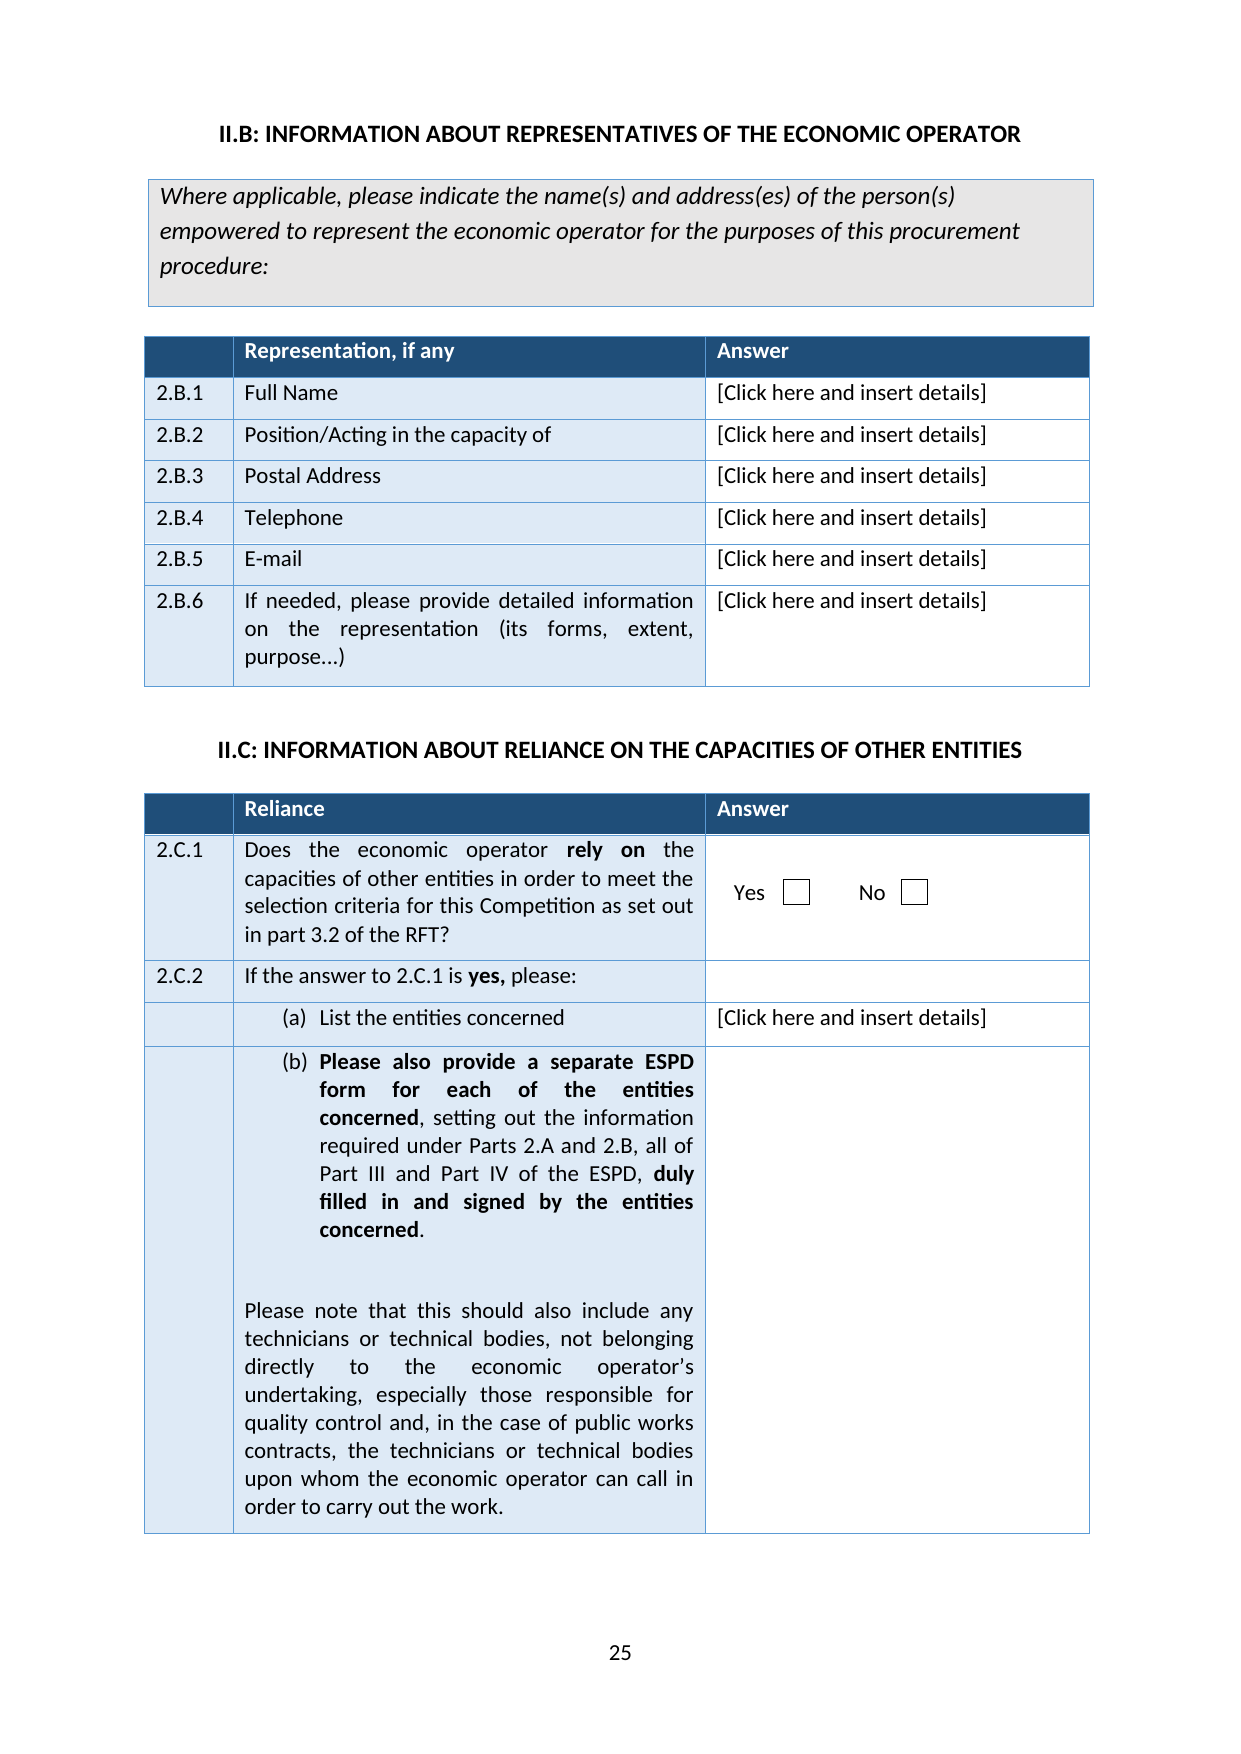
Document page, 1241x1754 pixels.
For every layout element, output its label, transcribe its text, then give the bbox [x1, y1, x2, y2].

table_header Where applicable, please indicate the name(s) and address(es) of the person(s) empowered to represent the economic operator for the purposes of this procurement procedure: [149, 180, 1093, 306]
table_header Reliance [234, 794, 705, 834]
table_cell [706, 836, 1089, 960]
table_cell 2.C.1 [145, 836, 233, 960]
text II.B: INFORMATION ABOUT REPRESENTATIVES OF THE ECONOMIC OPERATOR [148, 118, 1092, 149]
table_cell Please also provide a separate ESPD form for each of the entities concerned, setting out the information required under Parts 2.A and 2.B, all of Part III and Part IV of the ESPD, duly filled in and signed by the entities concerned. Please note that this should also include any technicians or technical bodies, not belonging directly to the economic operator’s undertaking, especially those responsible for quality control and, in the case of public works contracts, the technicians or technical bodies upon whom the economic operator can call in order to carry out the work. [234, 1047, 705, 1533]
table_cell [Click here and insert details] [706, 461, 1089, 502]
table_cell Does the economic operator rely on the capacities of other entities in order to meet the selection criteria for this Competition as set out in part 3.2 of the RFT? [234, 836, 705, 960]
table_cell [145, 1047, 233, 1533]
table_cell 2.B.2 [145, 420, 233, 460]
table_header Answer [706, 337, 1089, 377]
table_header [145, 794, 233, 834]
table_cell Full Name [234, 378, 705, 419]
table_cell [706, 1047, 1089, 1533]
table_cell [Click here and insert details] [706, 586, 1089, 686]
table_header Representation, if any [234, 337, 705, 377]
table_cell Postal Address [234, 461, 705, 502]
table_cell [Click here and insert details] [706, 1003, 1089, 1046]
table_cell Telephone [234, 503, 705, 543]
table_header [145, 337, 233, 377]
table_cell 2.B.5 [145, 545, 233, 585]
table_cell Position/Acting in the capacity of [234, 420, 705, 460]
table_cell [145, 1003, 233, 1046]
table_cell 2.B.3 [145, 461, 233, 502]
table_header Answer [706, 794, 1089, 834]
table_cell 2.B.1 [145, 378, 233, 419]
table_cell 2.B.4 [145, 503, 233, 543]
table_cell 2.B.6 [145, 586, 233, 686]
text II.C: INFORMATION ABOUT RELIANCE ON THE CAPACITIES OF OTHER ENTITIES [148, 734, 1092, 764]
table_cell [706, 961, 1089, 1002]
table_cell If needed, please provide detailed information on the representation (its forms, extent, purpose...) [234, 586, 705, 686]
table_cell [Click here and insert details] [706, 503, 1089, 543]
table_cell [Click here and insert details] [706, 545, 1089, 585]
table_cell List the entities concerned [234, 1003, 705, 1046]
table_cell [Click here and insert details] [706, 420, 1089, 460]
table_cell 2.C.2 [145, 961, 233, 1002]
table_cell If the answer to 2.C.1 is yes, please: [234, 961, 705, 1002]
table_cell E-mail [234, 545, 705, 585]
table_cell [Click here and insert details] [706, 378, 1089, 419]
